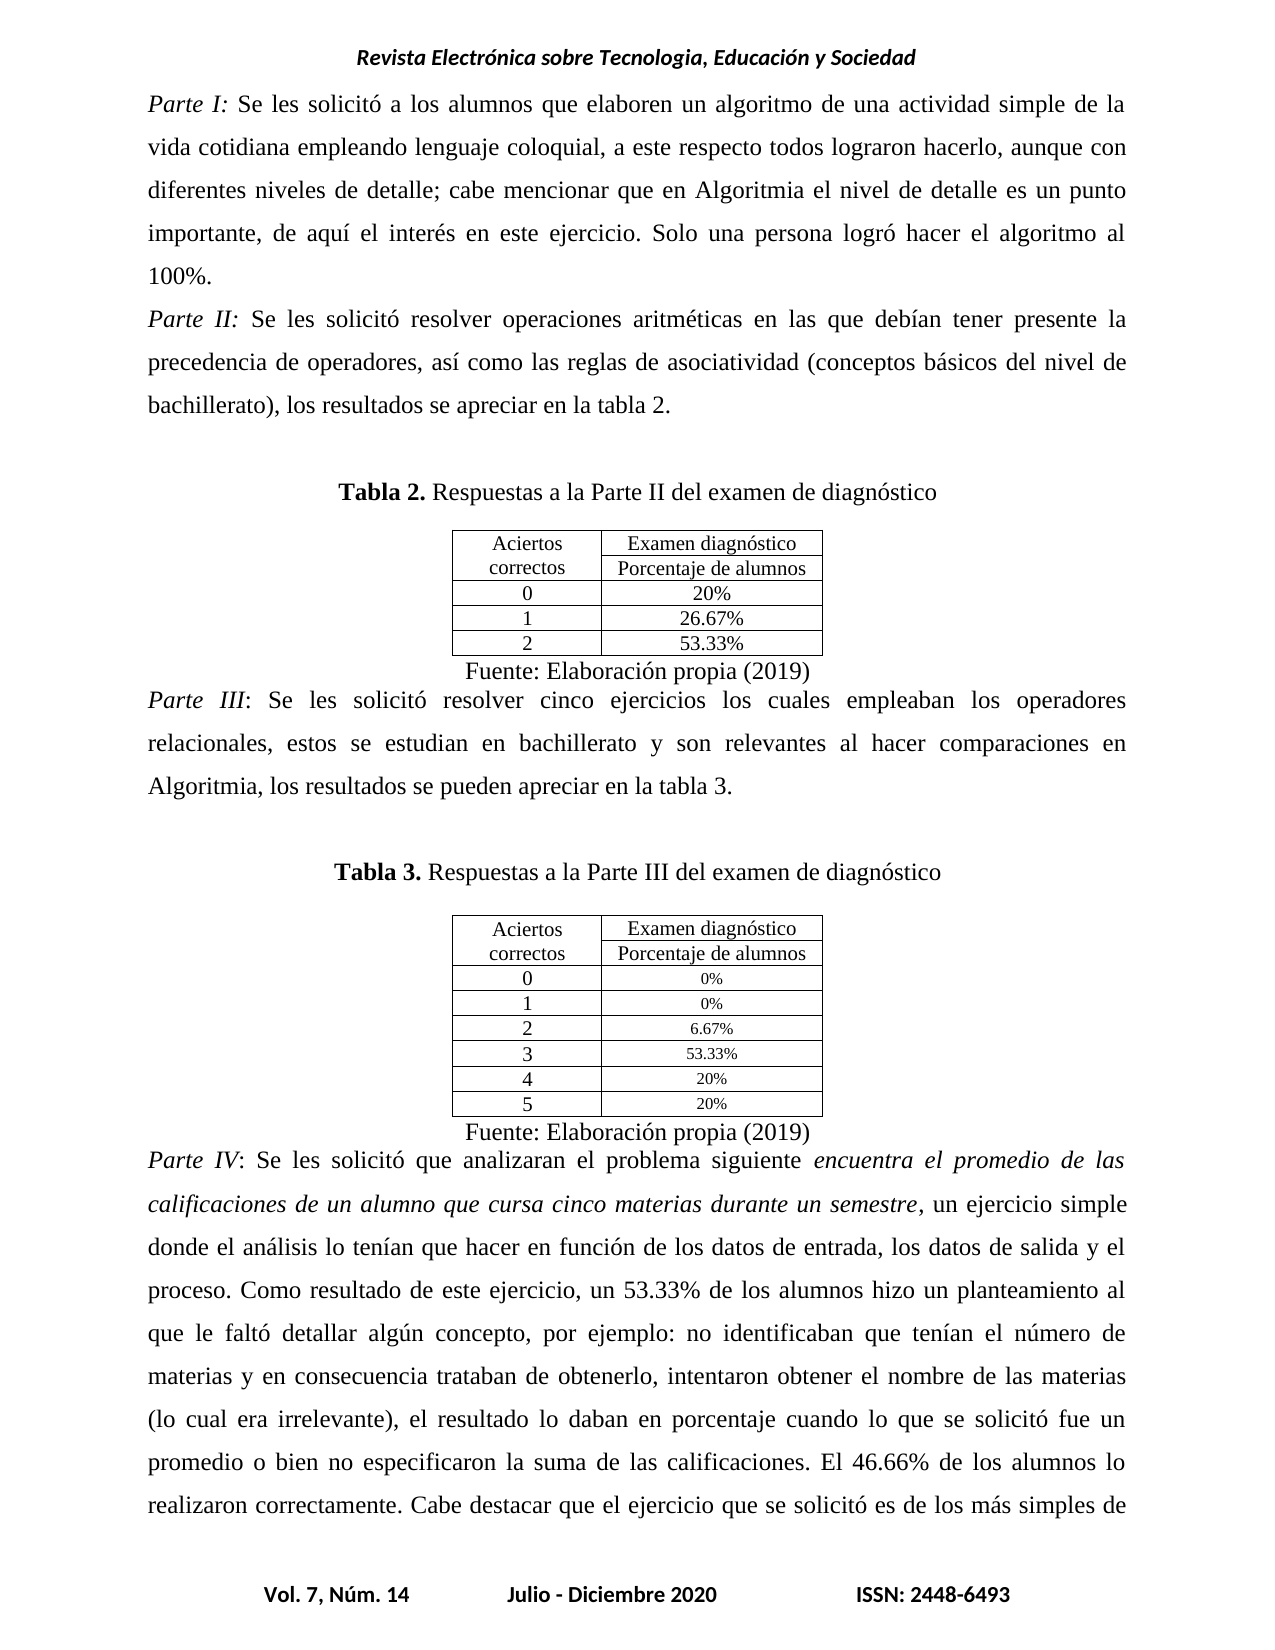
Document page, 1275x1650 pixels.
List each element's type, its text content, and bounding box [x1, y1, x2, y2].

table_cell 0 [453, 581, 601, 605]
table_header Aciertos correctos [453, 916, 601, 965]
table_header Aciertos correctos [453, 531, 601, 580]
table_cell 0% [602, 991, 822, 1015]
table_cell 1 [453, 606, 601, 630]
table_cell 2 [453, 631, 601, 655]
table_cell 6.67% [602, 1016, 822, 1040]
table_cell 53.33% [602, 1041, 822, 1066]
text Fuente: Elaboración propia (2019) [148, 656, 1127, 685]
table_header Examen diagnóstico [602, 916, 822, 940]
table_cell Porcentaje de alumnos [602, 941, 822, 965]
text Parte III: Se les solicitó resolver cinco ejercicios los cuales empleaban los operadores relacionales, estos se estudian en bachillerato y son relevantes al hacer comparaciones en Algoritmia, los resultados se pueden apreciar en la tabla 3. [148, 685, 1127, 800]
text Tabla 2. Respuestas a la Parte II del examen de diagnóstico [148, 477, 1127, 506]
text Parte II: Se les solicitó resolver operaciones aritméticas en las que debían tener presente la precedencia de operadores, así como las reglas de asociatividad (conceptos básicos del nivel de bachillerato), los resultados se apreciar en la tabla 2. [148, 304, 1127, 419]
table_cell 0 [453, 966, 601, 990]
table_cell 3 [453, 1041, 601, 1066]
table_cell 5 [453, 1092, 601, 1116]
table_cell 4 [453, 1067, 601, 1091]
text Fuente: Elaboración propia (2019) [148, 1117, 1127, 1146]
table_cell 0% [602, 966, 822, 990]
table_cell 20% [602, 581, 822, 605]
table_cell 20% [602, 1092, 822, 1116]
table_cell 1 [453, 991, 601, 1015]
table_cell Porcentaje de alumnos [602, 556, 822, 580]
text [148, 1146, 1127, 1519]
table_header Examen diagnóstico [602, 531, 822, 555]
table_cell 26.67% [602, 606, 822, 630]
table_cell 53.33% [602, 631, 822, 655]
text Parte I: Se les solicitó a los alumnos que elaboren un algoritmo de una actividad simple de la vida cotidiana empleando lenguaje coloquial, a este respecto todos lograron hacerlo, aunque con diferentes niveles de detalle; cabe mencionar que en Algoritmia el nivel de detalle es un punto importante, de aquí el interés en este ejercicio. Solo una persona logró hacer el algoritmo al 100%. [148, 89, 1127, 290]
table_cell 20% [602, 1067, 822, 1091]
text Tabla 3. Respuestas a la Parte III del examen de diagnóstico [148, 857, 1127, 886]
table_cell 2 [453, 1016, 601, 1040]
